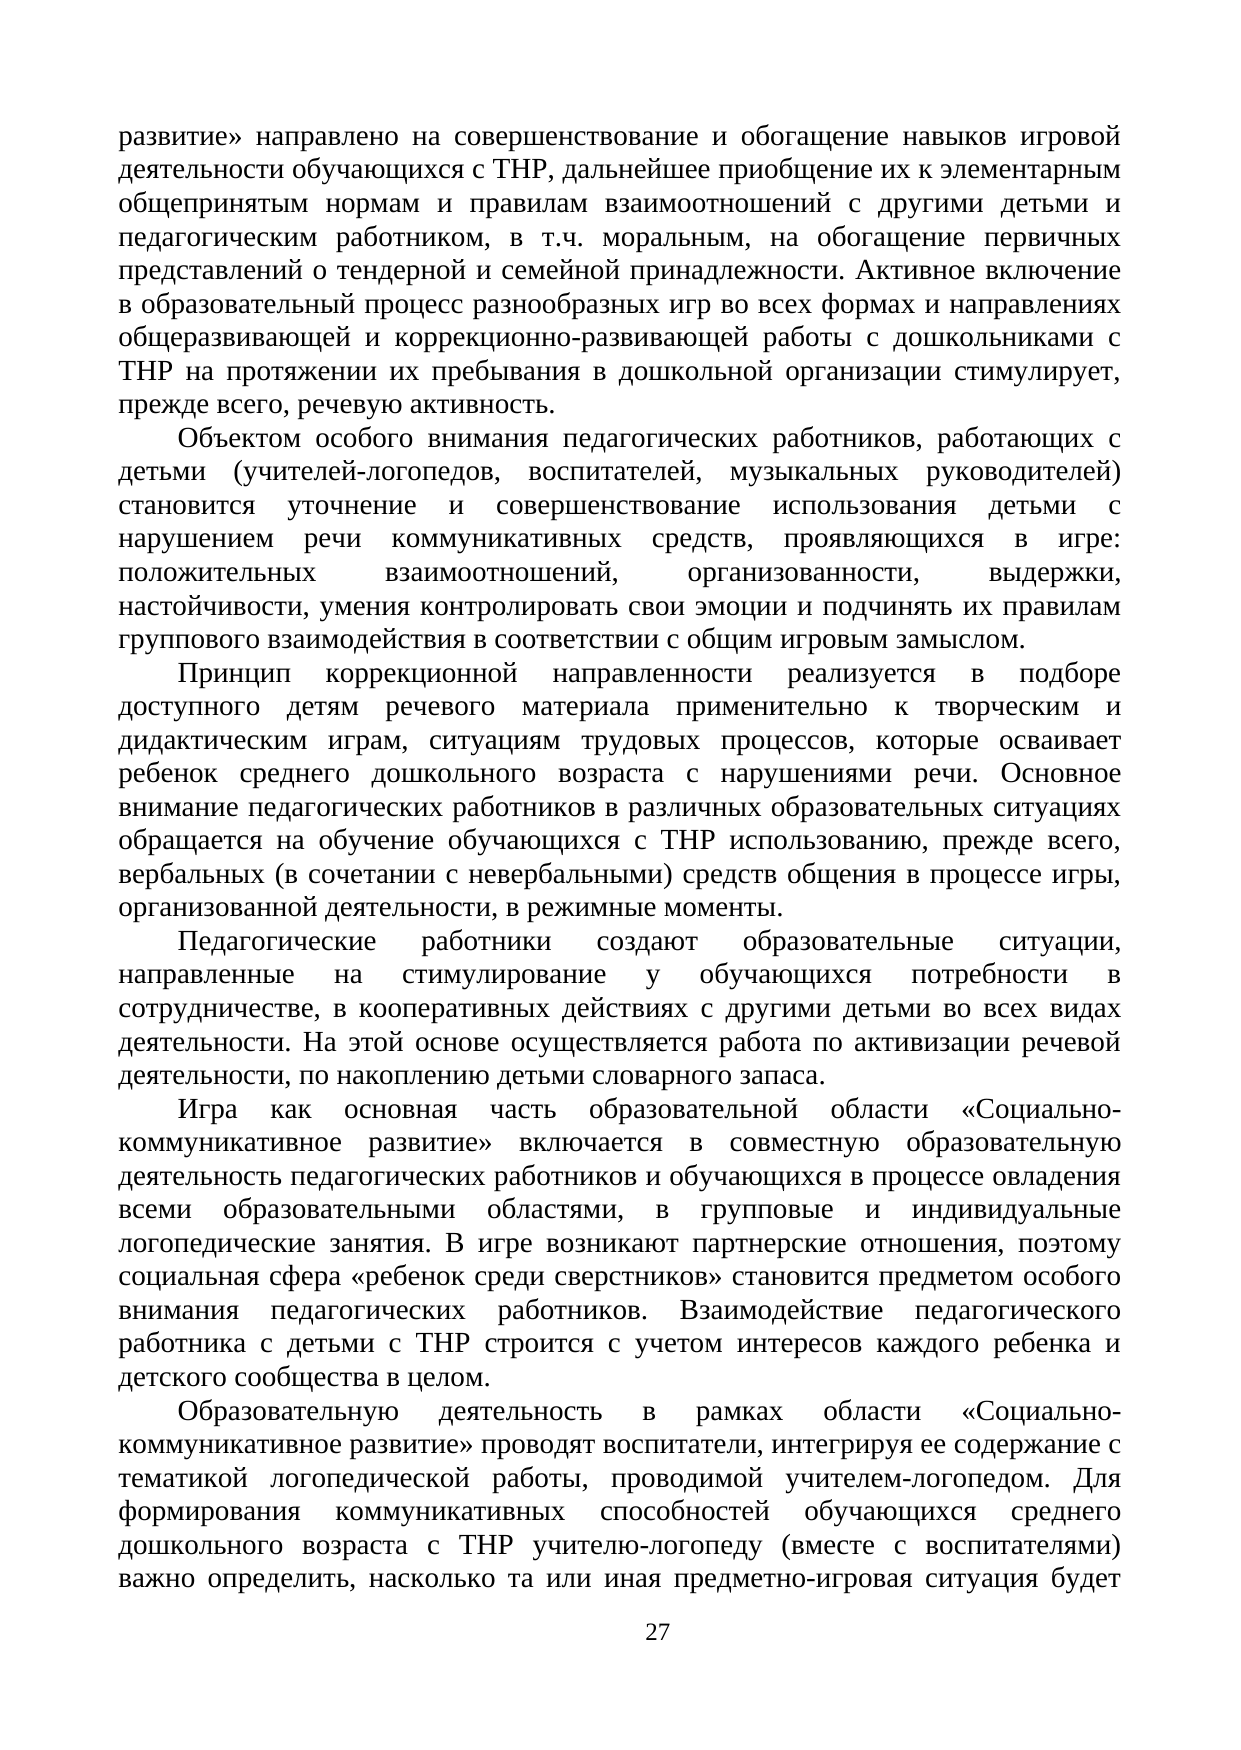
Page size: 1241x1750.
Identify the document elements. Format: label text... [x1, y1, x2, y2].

text Объектом особого внимания педагогических работников, работающих с детьми (учителей-логопедов, воспитателей, музыкальных руководителей) становится уточнение и совершенствование использования детьми с нарушением речи коммуникативных средств, проявляющихся в игре: положительных взаимоотношений, организованности, выдержки, настойчивости, умения контролировать свои эмоции и подчинять их правилам группового взаимодействия в соответствии с общим игровым замыслом. [118, 420, 1122, 655]
text Игра как основная часть образовательной области «Социально-коммуникативное развитие» включается в совместную образовательную деятельность педагогических работников и обучающихся в процессе овладения всеми образовательными областями, в групповые и индивидуальные логопедические занятия. В игре возникают партнерские отношения, поэтому социальная сфера «ребенок среди сверстников» становится предметом особого внимания педагогических работников. Взаимодействие педагогического работника с детьми с ТНР строится с учетом интересов каждого ребенка и детского сообщества в целом. [118, 1091, 1122, 1393]
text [118, 1393, 1122, 1594]
text Принцип коррекционной направленности реализуется в подборе доступного детям речевого материала применительно к творческим и дидактическим играм, ситуациям трудовых процессов, которые осваивает ребенок среднего дошкольного возраста с нарушениями речи. Основное внимание педагогических работников в различных образовательных ситуациях обращается на обучение обучающихся с ТНР использованию, прежде всего, вербальных (в сочетании с невербальными) средств общения в процессе игры, организованной деятельности, в режимные моменты. [118, 655, 1122, 923]
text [118, 118, 1122, 420]
text Педагогические работники создают образовательные ситуации, направленные на стимулирование у обучающихся потребности в сотрудничестве, в кооперативных действиях с другими детьми во всех видах деятельности. На этой основе осуществляется работа по активизации речевой деятельности, по накоплению детьми словарного запаса. [118, 923, 1122, 1091]
